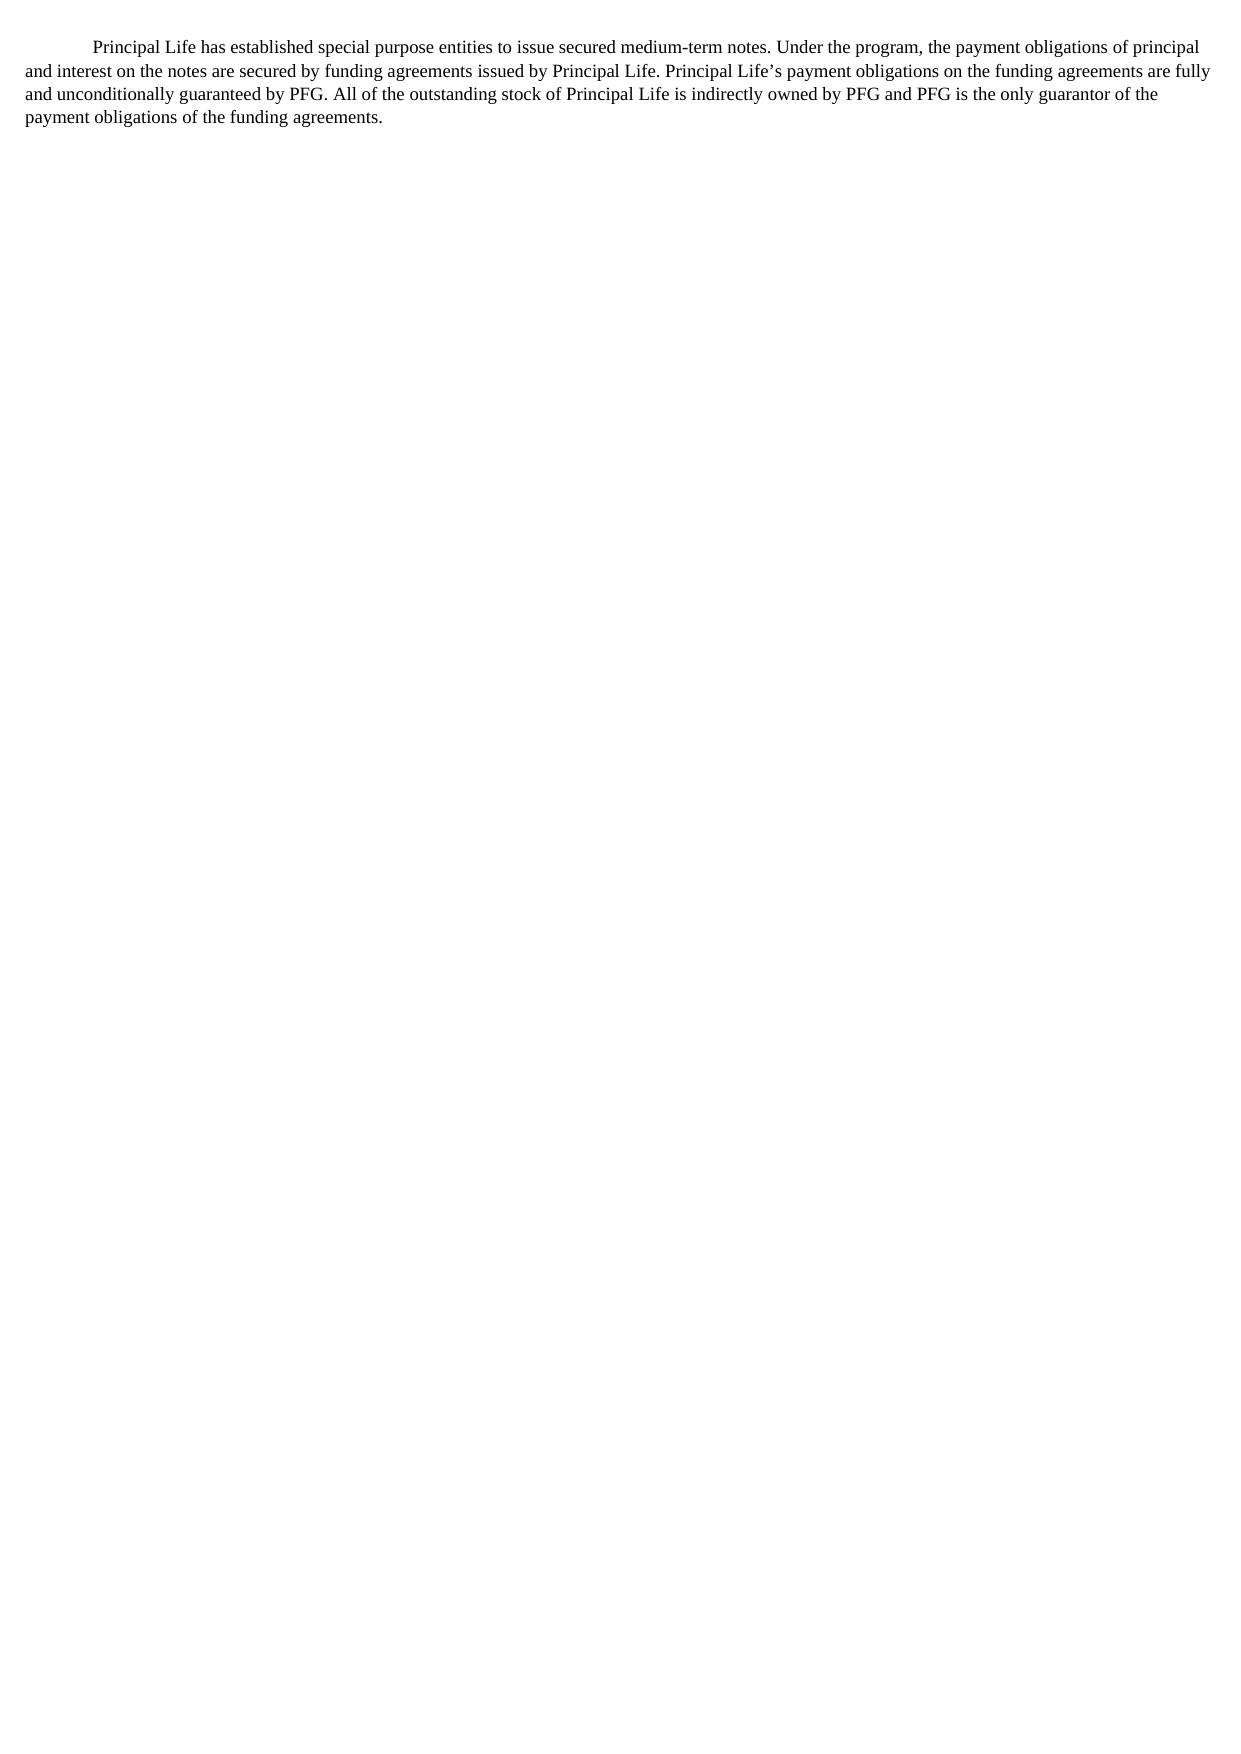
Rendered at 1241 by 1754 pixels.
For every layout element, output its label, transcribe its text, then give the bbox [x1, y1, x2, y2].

text Principal Life has established special purpose entities to issue secured medium-term notes. Under the program, the payment obligations of principal and interest on the notes are secured by funding agreements issued by Principal Life. Principal Life’s payment obligations on the funding agreements are fully and unconditionally guaranteed by PFG. All of the outstanding stock of Principal Life is indirectly owned by PFG and PFG is the only guarantor of the payment obligations of the funding agreements. [25, 36, 1213, 128]
